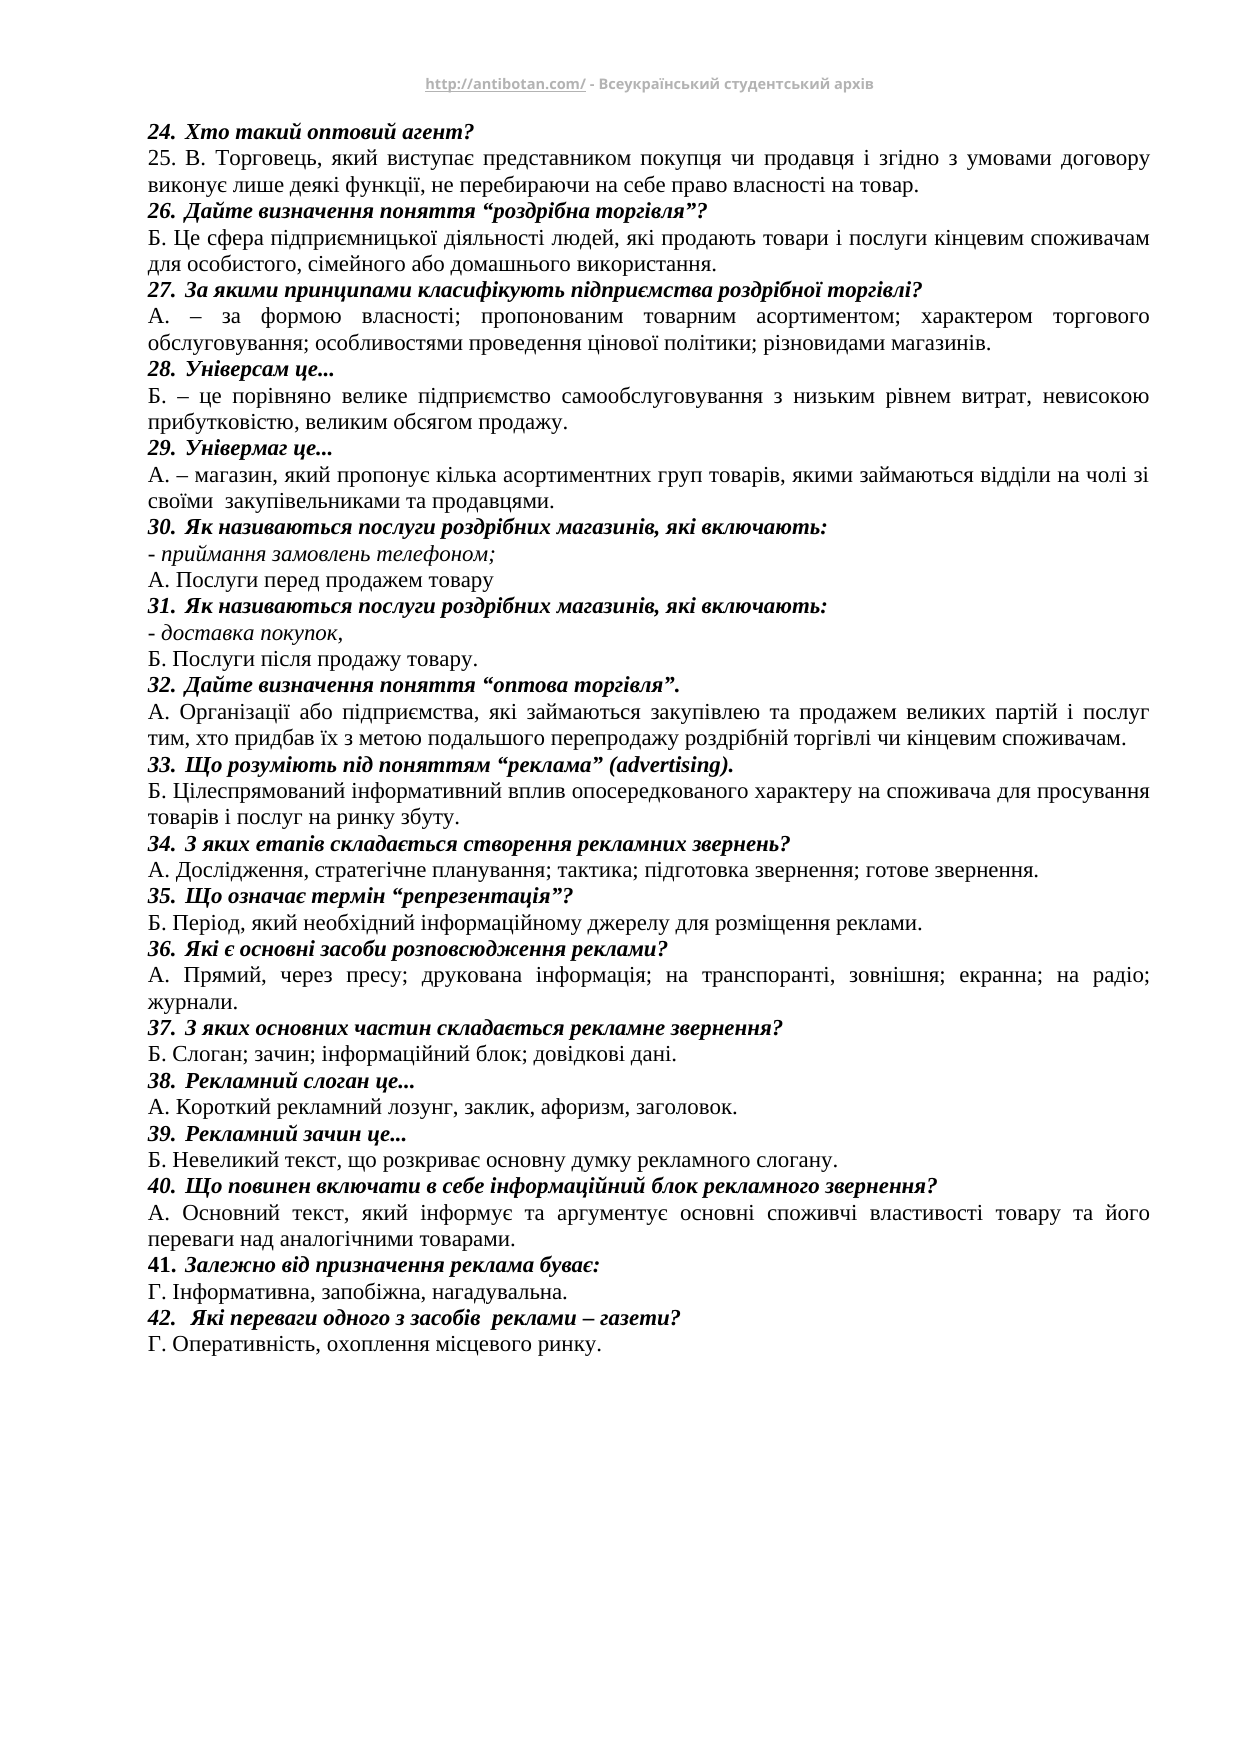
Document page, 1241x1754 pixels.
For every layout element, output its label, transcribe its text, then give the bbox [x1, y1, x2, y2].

list Залежно від призначення реклама буває: [148, 1251, 1152, 1278]
text Б. Невеликий текст, що розкриває основну думку рекламного слогану. [148, 1146, 1152, 1172]
text - приймання замовлень телефоном; [148, 540, 1152, 566]
list Що повинен включати в себе інформаційний блок рекламного звернення? [148, 1172, 1152, 1199]
text А. Організації або підприємства, які займаються закупівлею та продажем великих партій і послуг тим, хто придбав їх з метою подальшого перепродажу роздрібній торгівлі чи кінцевим споживачам. [148, 698, 1152, 751]
text Б. – це порівняно велике підприємство самообслуговування з низьким рівнем витрат, невисокою прибутковістю, великим обсягом продажу. [148, 382, 1152, 434]
list З яких основних частин складається рекламне звернення? [148, 1014, 1152, 1041]
text Б. Цілеспрямований інформативний вплив опосередкованого характеру на споживача для просування товарів і послуг на ринку збуту. [148, 777, 1152, 830]
text Г. Інформативна, запобіжна, нагадувальна. [148, 1278, 1152, 1304]
list Хто такий оптовий агент? [148, 118, 1152, 144]
list Що означає термін “репрезентація”? [148, 882, 1152, 909]
text А. Послуги перед продажем товару [148, 566, 1152, 592]
list За якими принципами класифікують підприємства роздрібної торгівлі? [148, 276, 1152, 303]
list Як називаються послуги роздрібних магазинів, які включають: [148, 592, 1152, 619]
text А. – магазин, який пропонує кілька асортиментних груп товарів, якими займаються відділи на чолі зі своїми закупівельниками та продавцями. [148, 461, 1152, 513]
text А. Прямий, через пресу; друкована інформація; на транспоранті, зовнішня; екранна; на радіо; журнали. [148, 961, 1152, 1014]
list Як називаються послуги роздрібних магазинів, які включають: [148, 513, 1152, 540]
text Б. Слоган; зачин; інформаційний блок; довідкові дані. [148, 1041, 1152, 1067]
text Г. Оперативність, охоплення місцевого ринку. [148, 1330, 1152, 1357]
list Дайте визначення поняття “роздрібна торгівля”? [148, 197, 1152, 223]
list Дайте визначення поняття “оптова торгівля”. [148, 672, 1152, 698]
list Універмаг це... [148, 434, 1152, 461]
text А. Дослідження, стратегічне планування; тактика; підготовка звернення; готове звернення. [148, 856, 1152, 882]
list Універсам це... [148, 355, 1152, 382]
text Б. Це сфера підприємницької діяльності людей, які продають товари і послуги кінцевим споживачам для особистого, сімейного або домашнього використання. [148, 223, 1152, 276]
list Рекламний слоган це... [148, 1067, 1152, 1093]
text А. – за формою власності; пропонованим товарним асортиментом; характером торгового обслуговування; особливостями проведення цінової політики; різновидами магазинів. [148, 303, 1152, 355]
list В. Торговець, який виступає представником покупця чи продавця і згідно з умовами договору виконує лише деякі функції, не перебираючи на себе право власності на товар. [148, 144, 1152, 197]
text - доставка покупок, [148, 619, 1152, 645]
text А. Короткий рекламний лозунг, заклик, афоризм, заголовок. [148, 1093, 1152, 1119]
text Б. Період, який необхідний інформаційному джерелу для розміщення реклами. [148, 909, 1152, 935]
text Б. Послуги після продажу товару. [148, 645, 1152, 672]
text А. Основний текст, який інформує та аргументує основні споживчі властивості товару та його переваги над аналогічними товарами. [148, 1199, 1152, 1251]
list Що розуміють під поняттям “реклама” (advertising). [148, 751, 1152, 777]
list Які є основні засоби розповсюдження реклами? [148, 935, 1152, 961]
list Рекламний зачин це... [148, 1119, 1152, 1146]
list Які переваги одного з засобів реклами – газети? [148, 1304, 1152, 1330]
list З яких етапів складається створення рекламних звернень? [148, 830, 1152, 856]
